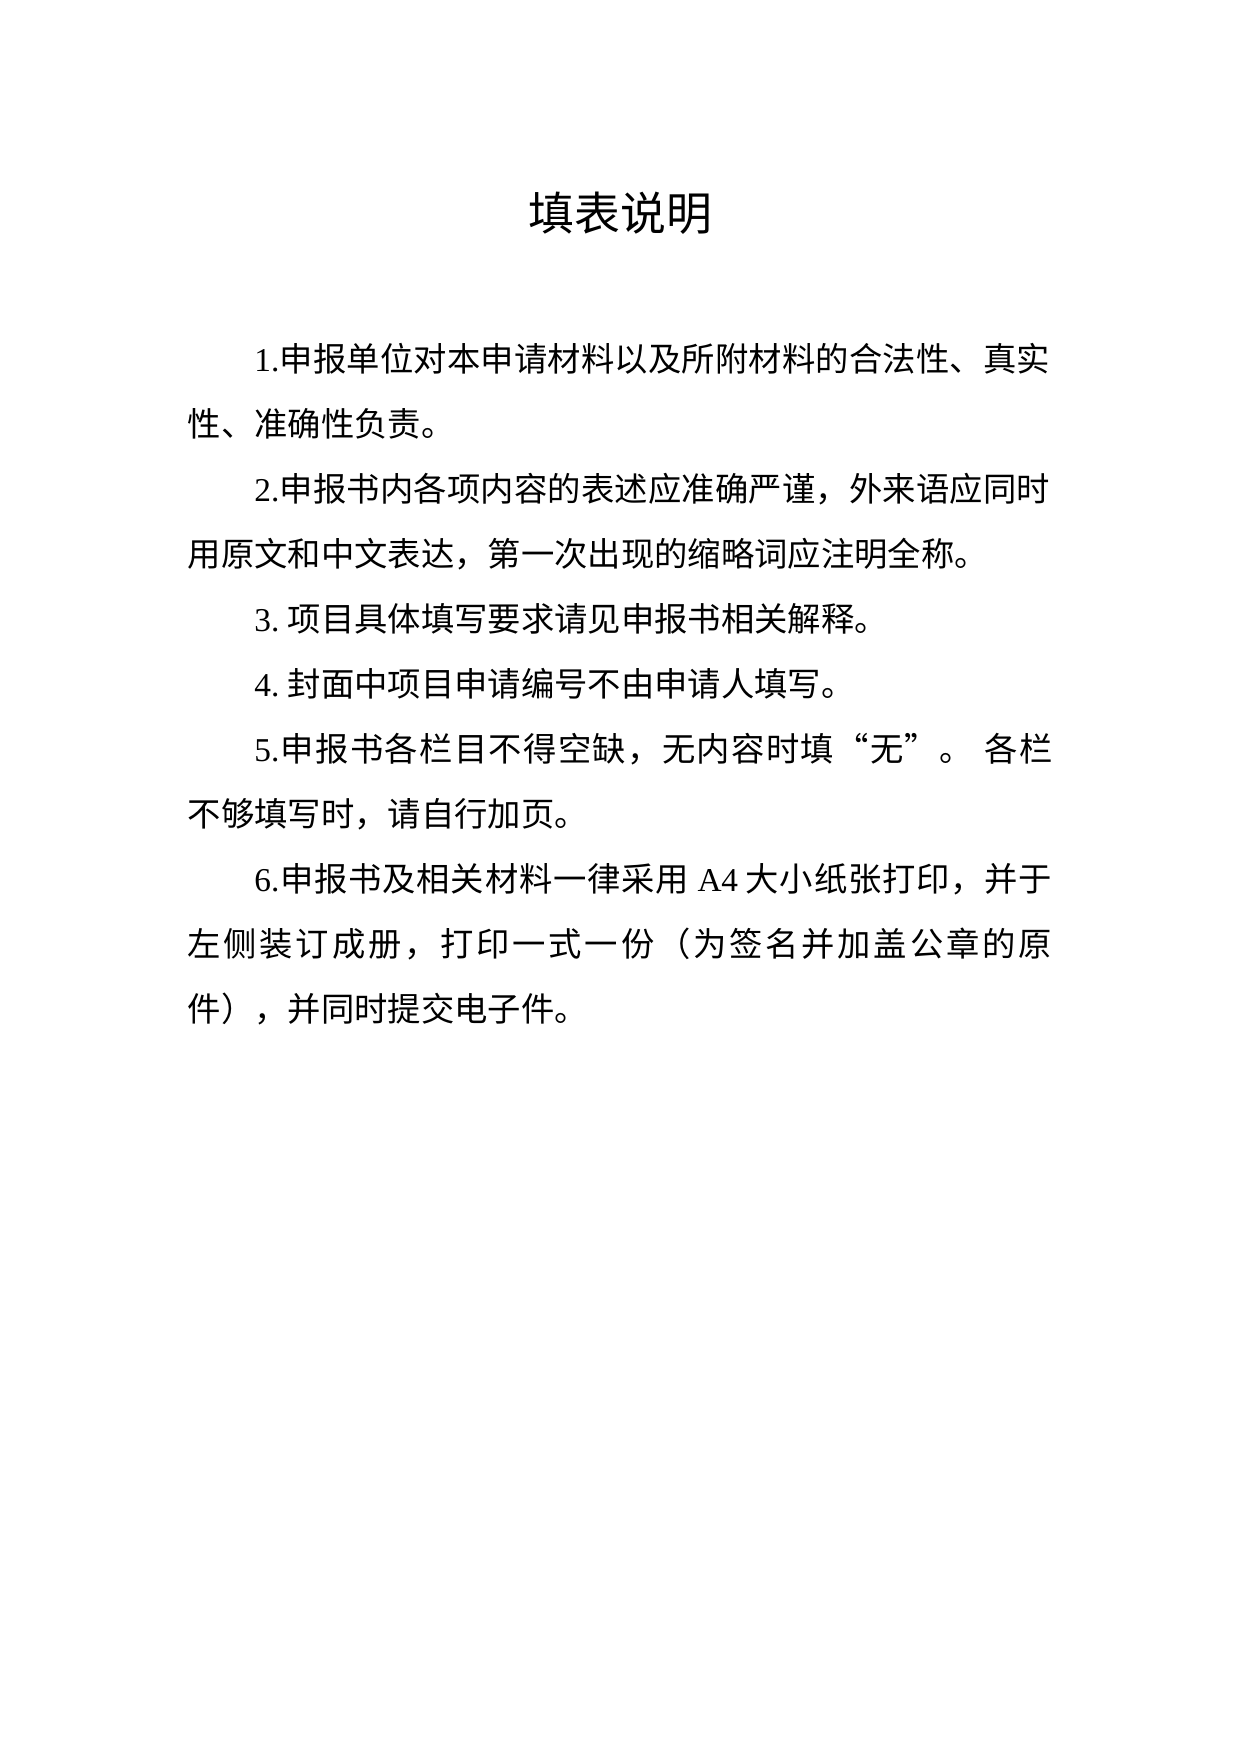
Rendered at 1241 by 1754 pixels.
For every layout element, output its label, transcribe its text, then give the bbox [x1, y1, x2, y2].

text 6.申报书及相关材料一律采用A4大小纸张打印，并于左侧装订成册，打印一式一份（为签名并加盖公章的原件），并同时提交电子件。 [187, 844, 1053, 1039]
text 4. 封面中项目申请编号不由申请人填写。 [187, 649, 1053, 714]
text 1.申报单位对本申请材料以及所附材料的合法性、真实性、准确性负责。 [187, 324, 1053, 454]
text 3. 项目具体填写要求请见申报书相关解释。 [187, 584, 1053, 649]
text 5.申报书各栏目不得空缺，无内容时填“无”。 各栏不够填写时，请自行加页。 [187, 714, 1053, 844]
text 填表说明 [187, 162, 1053, 259]
text 2.申报书内各项内容的表述应准确严谨，外来语应同时用原文和中文表达，第一次出现的缩略词应注明全称。 [187, 454, 1053, 584]
